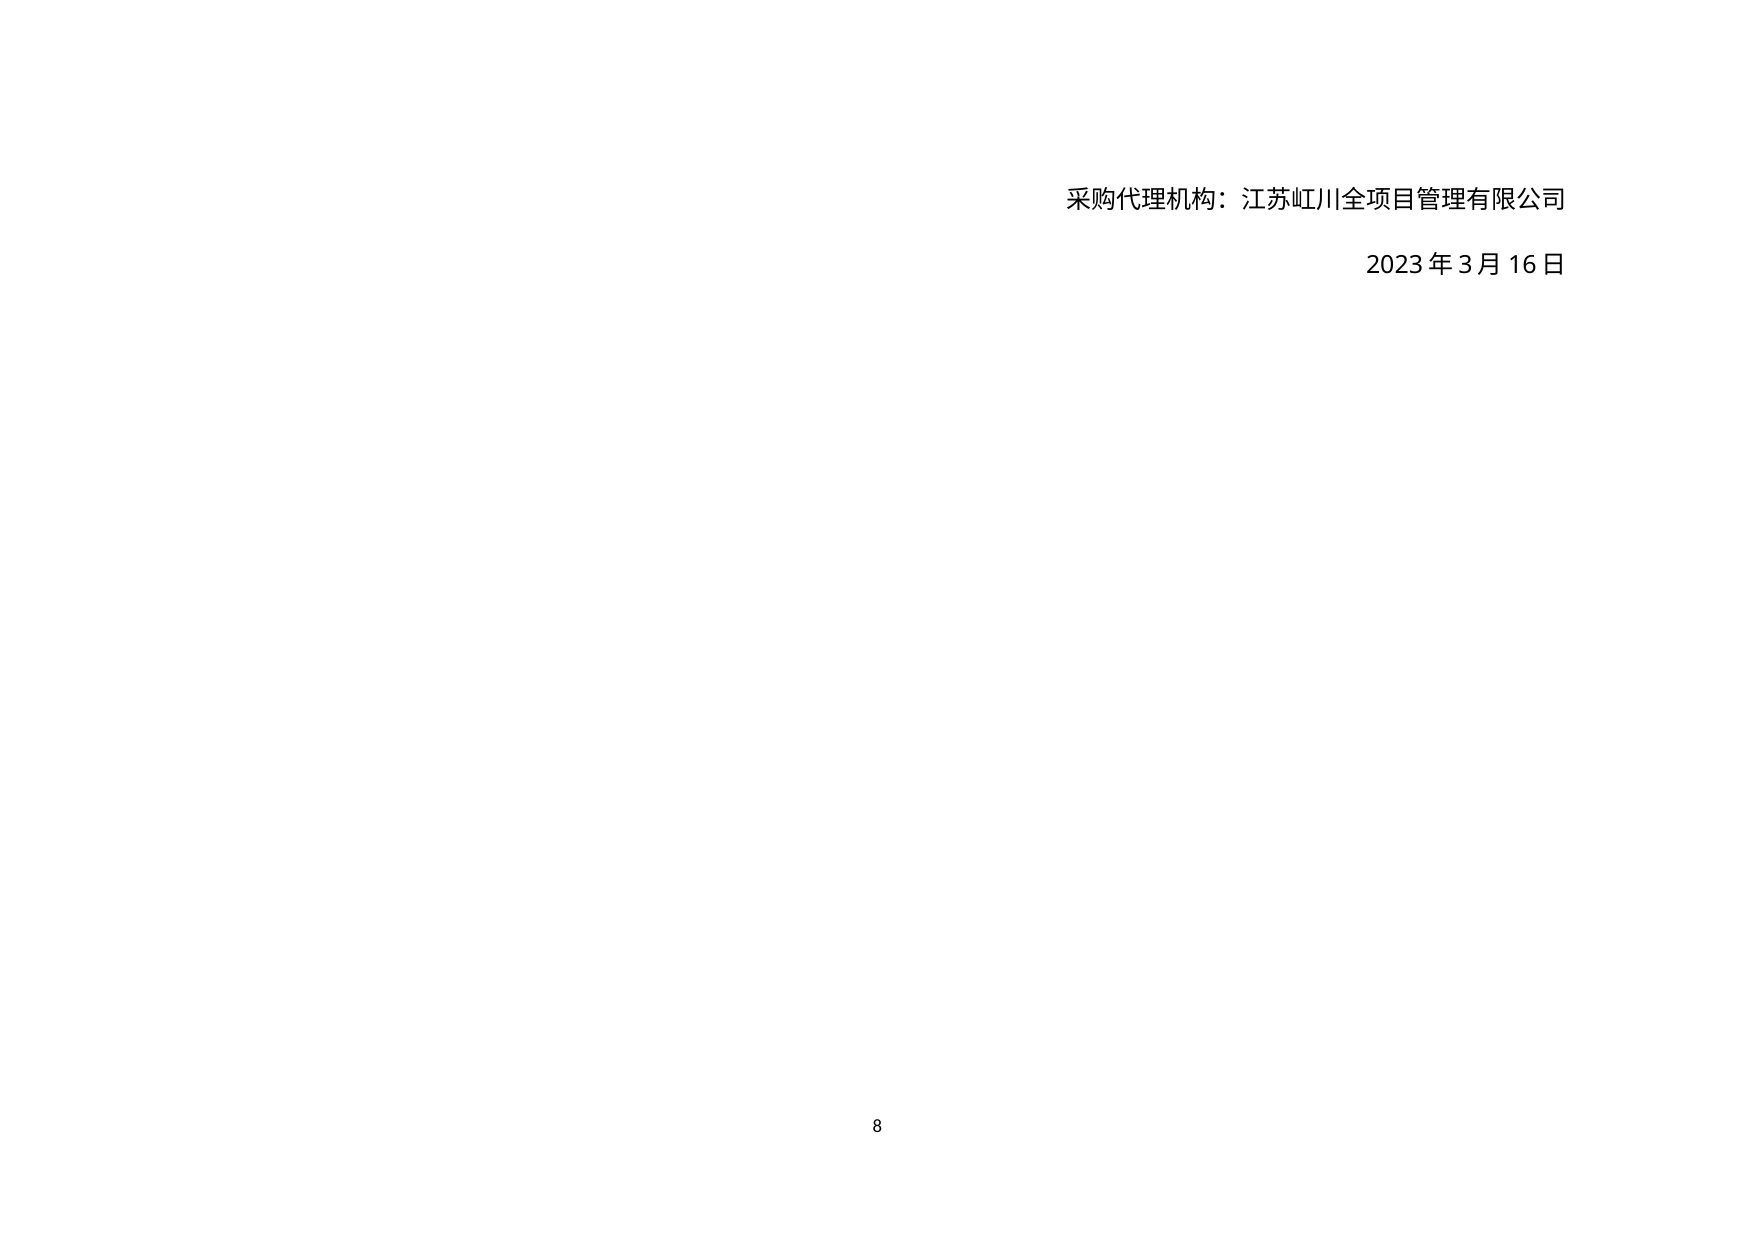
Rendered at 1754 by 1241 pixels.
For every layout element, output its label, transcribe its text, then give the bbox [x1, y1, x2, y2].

text 2023年3月 16日 [187, 230, 1566, 295]
text 采购代理机构：江苏屸川全项目管理有限公司 [187, 165, 1566, 230]
